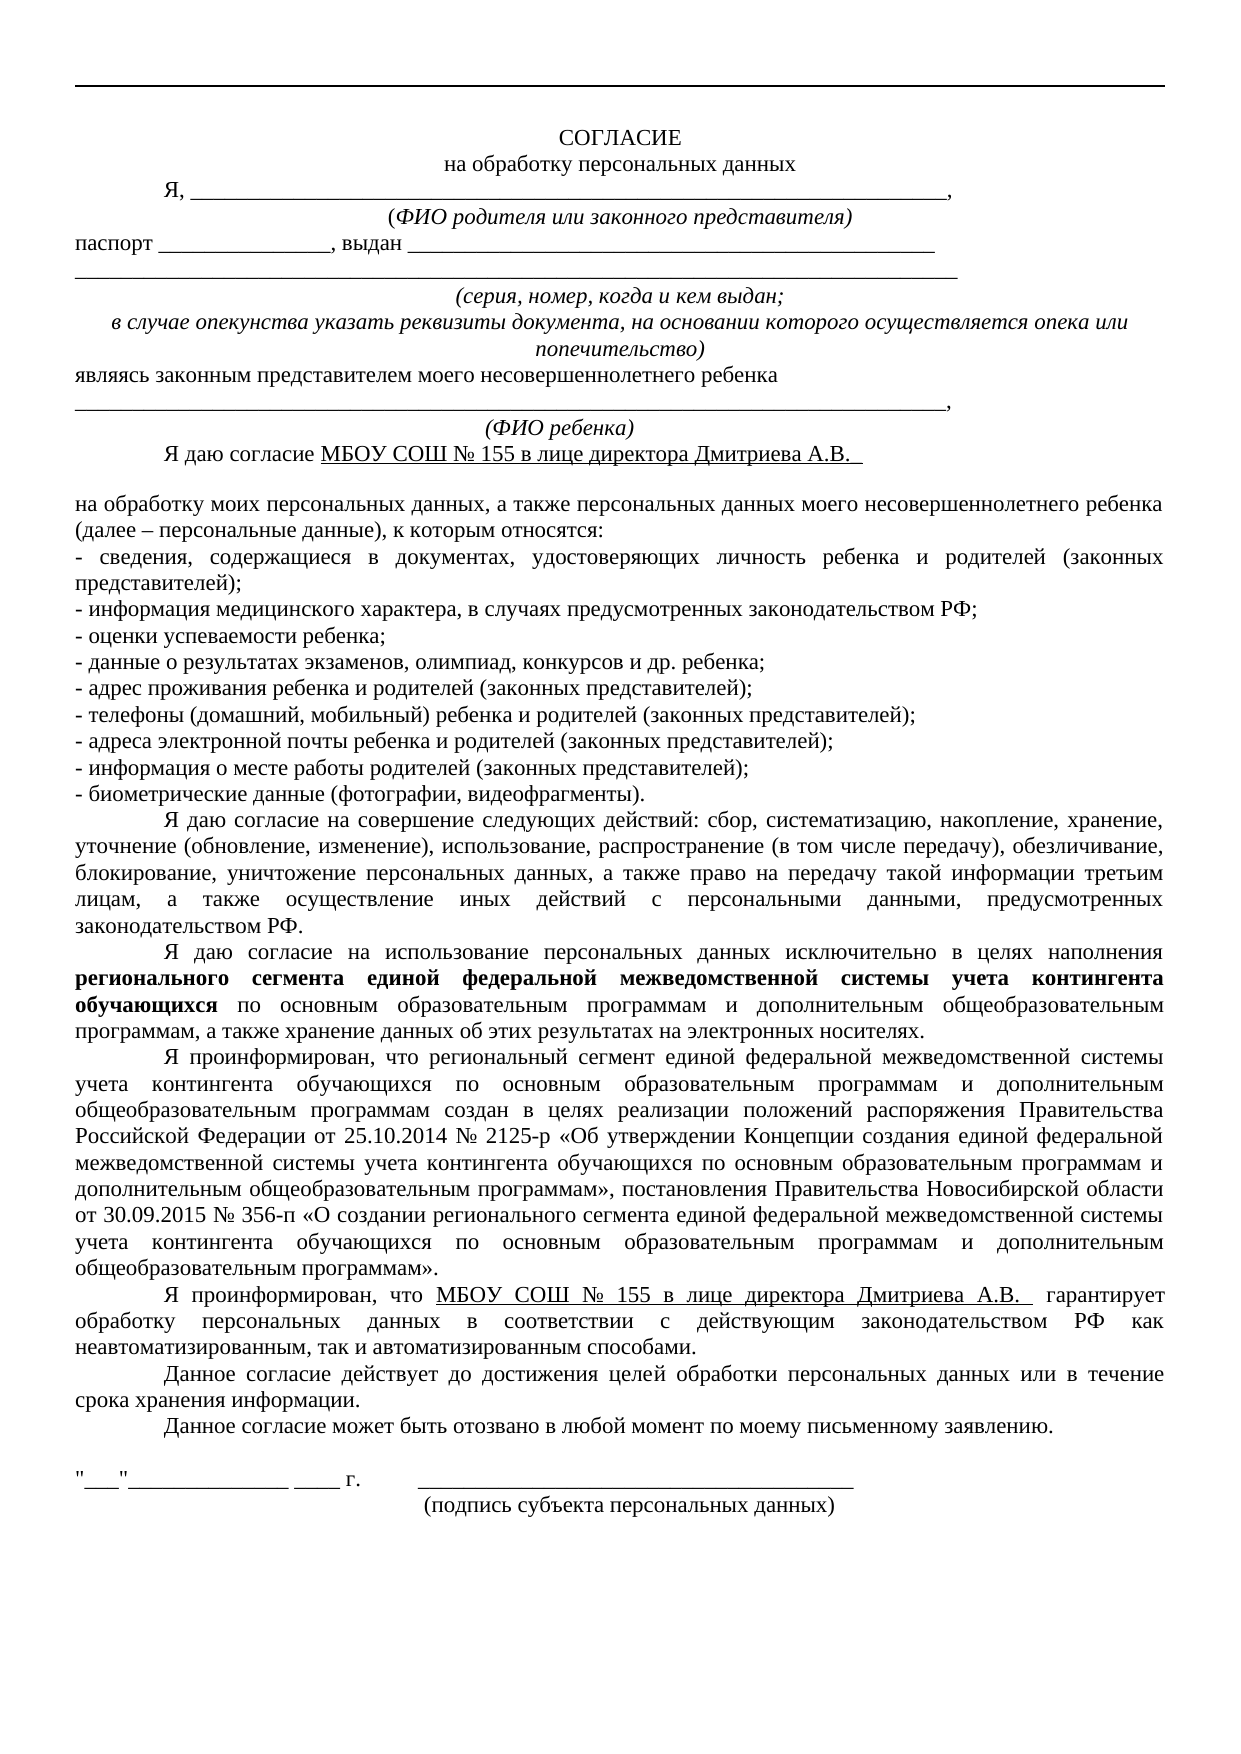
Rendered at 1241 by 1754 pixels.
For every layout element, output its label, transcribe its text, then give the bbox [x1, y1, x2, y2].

text - сведения, содержащиеся в документах, удостоверяющих личность ребенка и родителей (законных представителей); [75, 543, 1165, 595]
text "___"______________ ____ г. ______________________________________ [75, 1465, 1165, 1491]
text СОГЛАСИЕ [75, 124, 1165, 150]
text Данное согласие действует до достижения целей обработки персональных данных или в течение срока хранения информации. [75, 1360, 1165, 1412]
text - телефоны (домашний, мобильный) ребенка и родителей (законных представителей); [75, 701, 1165, 727]
text _____________________________________________________________________________ [75, 256, 1165, 282]
text паспорт _______________, выдан ______________________________________________ [75, 229, 1165, 256]
text (серия, номер, когда и кем выдан; [75, 282, 1165, 308]
text Данное согласие может быть отозвано в любой момент по моему письменному заявлению. [75, 1412, 1165, 1439]
text ____________________________________________________________________________, [75, 387, 1165, 414]
text Я даю согласие МБОУ СОШ № 155 в лице директора Дмитриева А.В._ [75, 440, 1165, 466]
text Я даю согласие на совершение следующих действий: сбор, систематизацию, накопление, хранение, уточнение (обновление, изменение), использование, распространение (в том числе передачу), обезличивание, блокирование, уничтожение персональных данных, а также право на передачу такой информации третьим лицам, а также осуществление иных действий с персональными данными, предусмотренных законодательством РФ. [75, 806, 1165, 938]
text Я, __________________________________________________________________, [75, 176, 1165, 203]
text - адрес проживания ребенка и родителей (законных представителей); [75, 674, 1165, 701]
text - оценки успеваемости ребенка; [75, 622, 1165, 648]
text (ФИО родителя или законного представителя) [75, 203, 1165, 229]
text - информация о месте работы родителей (законных представителей); [75, 753, 1165, 780]
text Я проинформирован, что МБОУ СОШ № 155 в лице директора Дмитриева А.В. гарантирует обработку персональных данных в соответствии с действующим законодательством РФ как неавтоматизированным, так и автоматизированным способами. [75, 1281, 1165, 1360]
text - информация медицинского характера, в случаях предусмотренных законодательством РФ; [75, 595, 1165, 622]
text на обработку персональных данных [75, 150, 1165, 176]
text (ФИО ребенка) [75, 414, 1165, 440]
text на обработку моих персональных данных, а также персональных данных моего несовершеннолетнего ребенка (далее – персональные данные), к которым относятся: [75, 490, 1165, 543]
text Я даю согласие на использование персональных данных исключительно в целях наполнения регионального сегмента единой федеральной межведомственной системы учета контингента обучающихся по основным образовательным программам и дополнительным общеобразовательным программам, а также хранение данных об этих результатах на электронных носителях. [75, 938, 1165, 1043]
text - адреса электронной почты ребенка и родителей (законных представителей); [75, 727, 1165, 753]
text в случае опекунства указать реквизиты документа, на основании которого осуществляется опека или попечительство) [75, 308, 1165, 361]
text (подпись субъекта персональных данных) [75, 1491, 1165, 1518]
text - биометрические данные (фотографии, видеофрагменты). [75, 780, 1165, 806]
text являясь законным представителем моего несовершеннолетнего ребенка [75, 361, 1165, 387]
text Я проинформирован, что региональный сегмент единой федеральной межведомственной системы учета контингента обучающихся по основным образовательным программам и дополнительным общеобразовательным программам создан в целях реализации положений распоряжения Правительства Российской Федерации от 25.10.2014 № 2125-р «Об утверждении Концепции создания единой федеральной межведомственной системы учета контингента обучающихся по основным образовательным программам и дополнительным общеобразовательным программам», постановления Правительства Новосибирской области от 30.09.2015 № 356-п «О создании регионального сегмента единой федеральной межведомственной системы учета контингента обучающихся по основным образовательным программам и дополнительным общеобразовательным программам». [75, 1043, 1165, 1281]
text - данные о результатах экзаменов, олимпиад, конкурсов и др. ребенка; [75, 648, 1165, 674]
